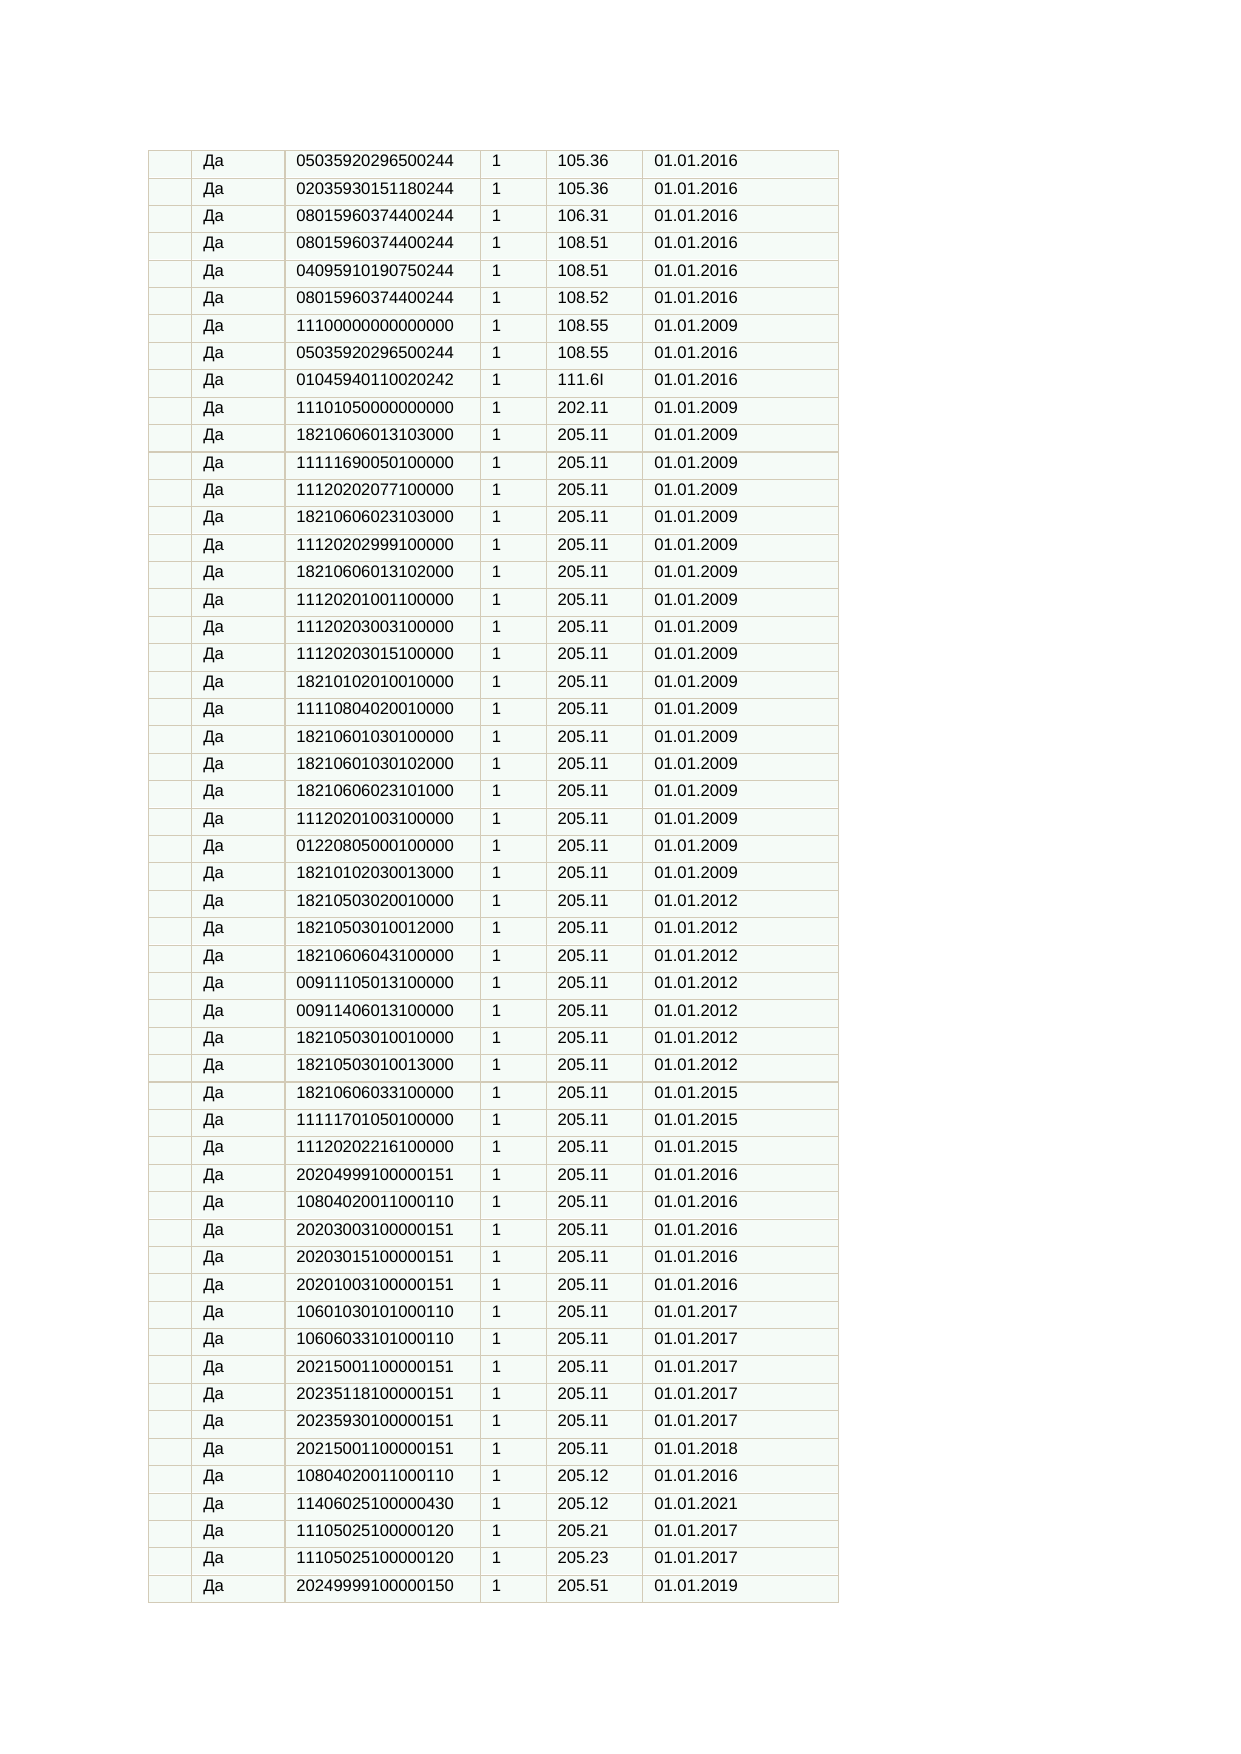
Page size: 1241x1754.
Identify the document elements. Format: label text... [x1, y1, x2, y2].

table_cell 20249999100000150 [286, 1576, 480, 1602]
table_cell Да [192, 1055, 284, 1081]
table_cell 205.11 [547, 1192, 642, 1218]
table_cell [149, 398, 191, 424]
table_cell [149, 1521, 191, 1547]
table_cell 01.01.2009 [643, 836, 838, 862]
table_cell 01.01.2012 [643, 1000, 838, 1027]
table_cell 1 [481, 179, 546, 205]
table_cell 01.01.2009 [643, 644, 838, 671]
table_cell 1 [481, 809, 546, 835]
table_cell 11101050000000000 [286, 398, 480, 424]
table_cell Да [192, 1165, 284, 1191]
table_cell Да [192, 1192, 284, 1218]
table_cell 1 [481, 918, 546, 944]
table_cell 11100000000000000 [286, 315, 480, 342]
table_cell 11120201003100000 [286, 809, 480, 835]
table_cell 01.01.2012 [643, 946, 838, 972]
table_cell 205.11 [547, 672, 642, 698]
table_cell 1 [481, 1548, 546, 1574]
table_cell Да [192, 726, 284, 753]
table_cell Да [192, 589, 284, 616]
table_cell [149, 699, 191, 725]
table_cell 205.11 [547, 1439, 642, 1465]
table_cell [149, 1274, 191, 1301]
table_cell Да [192, 398, 284, 424]
table_cell 205.11 [547, 1110, 642, 1136]
table_cell Да [192, 1329, 284, 1355]
table_cell 205.11 [547, 1165, 642, 1191]
table_cell 11110804020010000 [286, 699, 480, 725]
table_cell 11120202999100000 [286, 535, 480, 561]
table_cell Да [192, 343, 284, 369]
table_cell [149, 206, 191, 232]
table_cell 205.11 [547, 507, 642, 533]
table_cell [149, 863, 191, 890]
table_cell Да [192, 261, 284, 287]
table_cell 1 [481, 973, 546, 999]
table_cell 01.01.2009 [643, 781, 838, 807]
table_cell 11406025100000430 [286, 1494, 480, 1520]
table_cell 01.01.2015 [643, 1137, 838, 1164]
table_cell 1 [481, 1165, 546, 1191]
table_cell Да [192, 1274, 284, 1301]
table_cell [149, 1083, 191, 1109]
table_cell 1 [481, 1000, 546, 1027]
table_cell 1 [481, 480, 546, 506]
table_cell [149, 1329, 191, 1355]
table_cell [149, 1356, 191, 1383]
table_cell 1 [481, 1192, 546, 1218]
table_cell 205.11 [547, 836, 642, 862]
table_cell [149, 1548, 191, 1574]
table_cell Да [192, 1439, 284, 1465]
table_cell Да [192, 480, 284, 506]
table_cell Да [192, 288, 284, 314]
table_cell [149, 1411, 191, 1438]
table_cell 1 [481, 644, 546, 671]
table_cell 205.11 [547, 425, 642, 451]
table_cell 01045940110020242 [286, 370, 480, 397]
table_cell 1 [481, 1274, 546, 1301]
table_cell 01.01.2016 [643, 1165, 838, 1191]
table_cell [149, 836, 191, 862]
table_cell Да [192, 973, 284, 999]
table_cell 1 [481, 1356, 546, 1383]
table_cell 1 [481, 1137, 546, 1164]
table_cell 01.01.2009 [643, 398, 838, 424]
table_cell 1 [481, 699, 546, 725]
table_cell 205.11 [547, 535, 642, 561]
table_cell [149, 1137, 191, 1164]
table_cell 20203003100000151 [286, 1220, 480, 1246]
table_cell 108.52 [547, 288, 642, 314]
table_cell 1 [481, 507, 546, 533]
table_cell 01.01.2009 [643, 535, 838, 561]
table_cell Да [192, 425, 284, 451]
table_cell [149, 288, 191, 314]
table_cell 106.31 [547, 206, 642, 232]
table_cell [149, 891, 191, 917]
table_cell 205.11 [547, 1220, 642, 1246]
table_cell 205.11 [547, 973, 642, 999]
table_cell 1 [481, 754, 546, 780]
table_cell 11120202077100000 [286, 480, 480, 506]
table_cell 202.11 [547, 398, 642, 424]
table_cell 01.01.2021 [643, 1494, 838, 1520]
table_cell Да [192, 1356, 284, 1383]
table_cell [149, 453, 191, 479]
table_cell [149, 617, 191, 643]
table_cell 11120201001100000 [286, 589, 480, 616]
table_cell [149, 261, 191, 287]
table_cell [149, 507, 191, 533]
table_cell 1 [481, 1494, 546, 1520]
table_cell Да [192, 1000, 284, 1027]
table_cell [149, 1165, 191, 1191]
table_cell 205.11 [547, 644, 642, 671]
table_cell 205.11 [547, 1302, 642, 1328]
table_cell Да [192, 891, 284, 917]
table_cell 01.01.2017 [643, 1329, 838, 1355]
table_cell [149, 315, 191, 342]
table_cell [149, 1576, 191, 1602]
table_cell 1 [481, 1083, 546, 1109]
table_cell [149, 1247, 191, 1273]
table_cell 1 [481, 836, 546, 862]
table_cell 1 [481, 1055, 546, 1081]
table_cell 18210102030013000 [286, 863, 480, 890]
table_cell 18210606013102000 [286, 562, 480, 588]
table_cell 205.11 [547, 562, 642, 588]
table_cell 1 [481, 233, 546, 259]
table_cell 1 [481, 1302, 546, 1328]
table_cell 01.01.2017 [643, 1521, 838, 1547]
table_cell [149, 425, 191, 451]
table_cell 20235930100000151 [286, 1411, 480, 1438]
table_cell 1 [481, 1521, 546, 1547]
table_cell Да [192, 1220, 284, 1246]
table_cell 01.01.2017 [643, 1548, 838, 1574]
table_cell 01.01.2016 [643, 1247, 838, 1273]
table_cell 20201003100000151 [286, 1274, 480, 1301]
table_cell 01.01.2009 [643, 507, 838, 533]
table_cell 08015960374400244 [286, 233, 480, 259]
table_cell Да [192, 562, 284, 588]
table_cell [149, 1110, 191, 1136]
table_cell [149, 1028, 191, 1054]
table_cell 11105025100000120 [286, 1521, 480, 1547]
table_cell 1 [481, 1329, 546, 1355]
table_cell 10804020011000110 [286, 1466, 480, 1492]
table_cell 205.11 [547, 1137, 642, 1164]
table_cell 1 [481, 1439, 546, 1465]
table_cell 205.11 [547, 589, 642, 616]
table_cell 01.01.2009 [643, 315, 838, 342]
table_cell 08015960374400244 [286, 288, 480, 314]
table_cell 01.01.2015 [643, 1110, 838, 1136]
table_cell 205.11 [547, 781, 642, 807]
table_cell 01.01.2009 [643, 425, 838, 451]
table_cell 205.21 [547, 1521, 642, 1547]
table_cell 205.23 [547, 1548, 642, 1574]
table_cell 01.01.2009 [643, 480, 838, 506]
table_cell 108.51 [547, 261, 642, 287]
table_cell 205.11 [547, 891, 642, 917]
table_cell 01.01.2009 [643, 699, 838, 725]
table_cell 18210601030100000 [286, 726, 480, 753]
table_cell 01.01.2016 [643, 1466, 838, 1492]
table_cell 1 [481, 206, 546, 232]
table_cell 205.11 [547, 1329, 642, 1355]
table_cell Да [192, 699, 284, 725]
table_cell Да [192, 781, 284, 807]
table_cell Да [192, 315, 284, 342]
table_cell 01.01.2016 [643, 206, 838, 232]
table_cell 205.11 [547, 617, 642, 643]
table_cell 205.11 [547, 1083, 642, 1109]
table_cell Да [192, 1466, 284, 1492]
table_cell 205.11 [547, 1055, 642, 1081]
table_cell Да [192, 809, 284, 835]
table_cell 205.11 [547, 918, 642, 944]
table_cell 10601030101000110 [286, 1302, 480, 1328]
table_cell 01.01.2016 [643, 179, 838, 205]
table_cell 20203015100000151 [286, 1247, 480, 1273]
table_cell [149, 781, 191, 807]
table_cell 18210606043100000 [286, 946, 480, 972]
table_cell 01.01.2009 [643, 809, 838, 835]
table_cell Да [192, 1521, 284, 1547]
table_cell [149, 1384, 191, 1410]
table_cell 05035920296500244 [286, 151, 480, 177]
table_cell 18210503010010000 [286, 1028, 480, 1054]
table_cell 01.01.2017 [643, 1356, 838, 1383]
table_cell 01.01.2017 [643, 1411, 838, 1438]
table_cell [149, 589, 191, 616]
table_cell 1 [481, 863, 546, 890]
table_cell 1 [481, 617, 546, 643]
table_cell 01.01.2017 [643, 1384, 838, 1410]
table_cell 205.11 [547, 1000, 642, 1027]
table_cell Да [192, 836, 284, 862]
table_cell 1 [481, 1028, 546, 1054]
table_cell 1 [481, 1220, 546, 1246]
table_cell 205.11 [547, 1384, 642, 1410]
table_cell Да [192, 1083, 284, 1109]
table_cell 18210606023101000 [286, 781, 480, 807]
table_cell 01.01.2016 [643, 343, 838, 369]
table_cell 205.11 [547, 1247, 642, 1273]
table_cell Да [192, 151, 284, 177]
table_cell Да [192, 1247, 284, 1273]
table_cell 18210503010012000 [286, 918, 480, 944]
table_cell 01220805000100000 [286, 836, 480, 862]
table_cell 1 [481, 1247, 546, 1273]
table_cell 01.01.2016 [643, 233, 838, 259]
table_cell 11111701050100000 [286, 1110, 480, 1136]
table_cell 18210606013103000 [286, 425, 480, 451]
table_cell 08015960374400244 [286, 206, 480, 232]
table_cell 02035930151180244 [286, 179, 480, 205]
table_cell 01.01.2012 [643, 891, 838, 917]
table_cell 01.01.2009 [643, 754, 838, 780]
table_cell 1 [481, 946, 546, 972]
table_cell [149, 562, 191, 588]
table_cell 205.11 [547, 809, 642, 835]
table_cell Да [192, 206, 284, 232]
table_cell 01.01.2018 [643, 1439, 838, 1465]
table_cell [149, 809, 191, 835]
table_cell 108.51 [547, 233, 642, 259]
table_cell 18210503010013000 [286, 1055, 480, 1081]
table_cell Да [192, 918, 284, 944]
table_cell Да [192, 644, 284, 671]
table_cell Да [192, 1494, 284, 1520]
table_cell [149, 918, 191, 944]
table_cell 1 [481, 562, 546, 588]
table_cell 205.11 [547, 726, 642, 753]
table_cell 105.36 [547, 151, 642, 177]
table_cell 205.11 [547, 863, 642, 890]
table_cell 01.01.2016 [643, 1274, 838, 1301]
table_cell [149, 973, 191, 999]
table_cell Да [192, 754, 284, 780]
table_cell [149, 726, 191, 753]
table_cell 205.11 [547, 1411, 642, 1438]
table_cell Да [192, 1384, 284, 1410]
table_cell Да [192, 507, 284, 533]
table_cell [149, 233, 191, 259]
table_cell [149, 1000, 191, 1027]
table_cell 1 [481, 343, 546, 369]
table_cell Да [192, 535, 284, 561]
table_cell 1 [481, 1384, 546, 1410]
table_cell [149, 535, 191, 561]
table_cell [149, 1494, 191, 1520]
table_cell 1 [481, 1411, 546, 1438]
table_cell 205.11 [547, 1274, 642, 1301]
table_cell 1 [481, 425, 546, 451]
table_cell 01.01.2017 [643, 1302, 838, 1328]
table_cell [149, 1220, 191, 1246]
table_cell 1 [481, 398, 546, 424]
table_cell [149, 754, 191, 780]
table_cell [149, 480, 191, 506]
table_cell 00911406013100000 [286, 1000, 480, 1027]
table_cell [149, 370, 191, 397]
table_cell Да [192, 617, 284, 643]
table_cell 205.11 [547, 453, 642, 479]
table_cell 205.12 [547, 1466, 642, 1492]
table_cell 1 [481, 1466, 546, 1492]
table_cell 01.01.2009 [643, 617, 838, 643]
table_cell 105.36 [547, 179, 642, 205]
table_cell 11120203003100000 [286, 617, 480, 643]
table_cell 04095910190750244 [286, 261, 480, 287]
table_cell 18210503020010000 [286, 891, 480, 917]
table_cell 1 [481, 726, 546, 753]
table_cell Да [192, 1411, 284, 1438]
table_cell 205.12 [547, 1494, 642, 1520]
table_cell 01.01.2016 [643, 261, 838, 287]
table_cell Да [192, 179, 284, 205]
table_cell [149, 1302, 191, 1328]
table_cell 01.01.2016 [643, 1220, 838, 1246]
table_cell 01.01.2016 [643, 288, 838, 314]
table_cell 01.01.2009 [643, 726, 838, 753]
table_cell 111.6I [547, 370, 642, 397]
table_cell 10804020011000110 [286, 1192, 480, 1218]
table_cell 205.51 [547, 1576, 642, 1602]
table_cell 01.01.2016 [643, 151, 838, 177]
table_cell 01.01.2009 [643, 589, 838, 616]
table_cell [149, 179, 191, 205]
table_cell [149, 644, 191, 671]
table_cell 11120202216100000 [286, 1137, 480, 1164]
table_cell 1 [481, 891, 546, 917]
table_cell 20235118100000151 [286, 1384, 480, 1410]
table_cell 11111690050100000 [286, 453, 480, 479]
table_cell 05035920296500244 [286, 343, 480, 369]
table_cell Да [192, 1548, 284, 1574]
table_cell 01.01.2015 [643, 1083, 838, 1109]
table_cell 1 [481, 1576, 546, 1602]
table_cell 1 [481, 288, 546, 314]
table_cell [149, 672, 191, 698]
table_cell 01.01.2012 [643, 1028, 838, 1054]
table_cell 1 [481, 370, 546, 397]
table_cell Да [192, 863, 284, 890]
table_cell 18210601030102000 [286, 754, 480, 780]
table_cell 18210606023103000 [286, 507, 480, 533]
table_cell Да [192, 1137, 284, 1164]
table_cell 20204999100000151 [286, 1165, 480, 1191]
table_cell Да [192, 1028, 284, 1054]
table_cell 108.55 [547, 315, 642, 342]
table_cell 01.01.2009 [643, 562, 838, 588]
table_cell 01.01.2009 [643, 453, 838, 479]
table_cell [149, 1466, 191, 1492]
table_cell 01.01.2009 [643, 672, 838, 698]
table_cell [149, 151, 191, 177]
table_cell Да [192, 233, 284, 259]
table_cell 00911105013100000 [286, 973, 480, 999]
table_cell 1 [481, 261, 546, 287]
table_cell 1 [481, 781, 546, 807]
table_cell 11120203015100000 [286, 644, 480, 671]
table_cell 20215001100000151 [286, 1356, 480, 1383]
table_cell Да [192, 672, 284, 698]
table_cell 1 [481, 1110, 546, 1136]
table_cell [149, 1192, 191, 1218]
table_cell 1 [481, 453, 546, 479]
table_cell 205.11 [547, 480, 642, 506]
table_cell 01.01.2009 [643, 863, 838, 890]
table_cell 01.01.2019 [643, 1576, 838, 1602]
table_cell Да [192, 370, 284, 397]
table_cell 11105025100000120 [286, 1548, 480, 1574]
table_cell Да [192, 453, 284, 479]
table_cell [149, 1439, 191, 1465]
table_cell 108.55 [547, 343, 642, 369]
table_cell 1 [481, 589, 546, 616]
table_cell [149, 946, 191, 972]
table_cell 205.11 [547, 754, 642, 780]
table_cell 205.11 [547, 1356, 642, 1383]
table_cell 10606033101000110 [286, 1329, 480, 1355]
table_cell 20215001100000151 [286, 1439, 480, 1465]
table_cell 01.01.2016 [643, 1192, 838, 1218]
table_cell 1 [481, 315, 546, 342]
table_cell 205.11 [547, 1028, 642, 1054]
table_cell 1 [481, 672, 546, 698]
table_cell 01.01.2012 [643, 973, 838, 999]
table_cell 01.01.2016 [643, 370, 838, 397]
table_cell 18210606033100000 [286, 1083, 480, 1109]
table_cell 18210102010010000 [286, 672, 480, 698]
table_cell Да [192, 1110, 284, 1136]
table_cell 205.11 [547, 946, 642, 972]
table_cell [149, 343, 191, 369]
table_cell 01.01.2012 [643, 918, 838, 944]
table_cell [149, 1055, 191, 1081]
table_cell 01.01.2012 [643, 1055, 838, 1081]
table_cell 1 [481, 151, 546, 177]
table_cell Да [192, 946, 284, 972]
table_cell 205.11 [547, 699, 642, 725]
table_cell Да [192, 1302, 284, 1328]
table_cell 1 [481, 535, 546, 561]
table_cell Да [192, 1576, 284, 1602]
